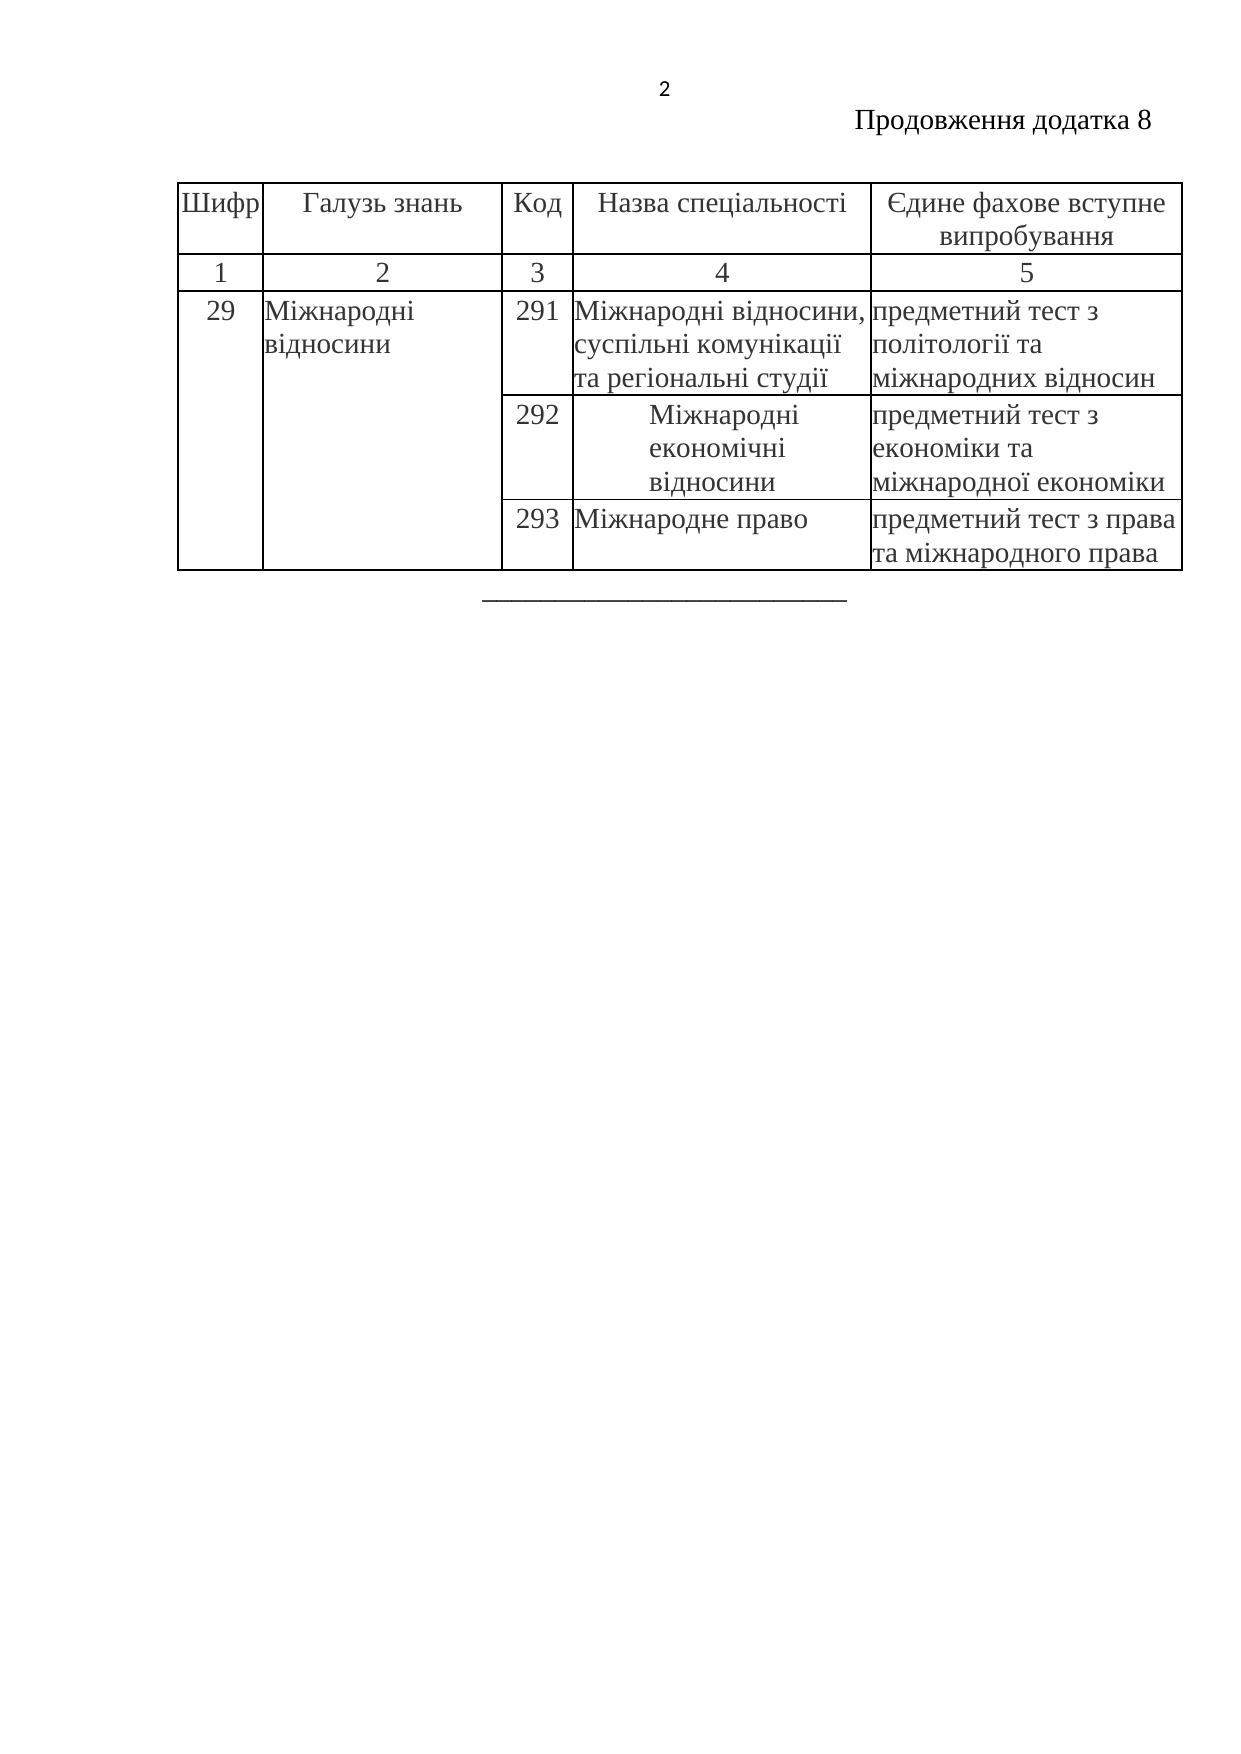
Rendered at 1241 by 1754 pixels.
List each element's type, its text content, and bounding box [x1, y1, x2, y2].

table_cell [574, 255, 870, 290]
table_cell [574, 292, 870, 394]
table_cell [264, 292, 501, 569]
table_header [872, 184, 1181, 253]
list _________________________ [177, 571, 1152, 604]
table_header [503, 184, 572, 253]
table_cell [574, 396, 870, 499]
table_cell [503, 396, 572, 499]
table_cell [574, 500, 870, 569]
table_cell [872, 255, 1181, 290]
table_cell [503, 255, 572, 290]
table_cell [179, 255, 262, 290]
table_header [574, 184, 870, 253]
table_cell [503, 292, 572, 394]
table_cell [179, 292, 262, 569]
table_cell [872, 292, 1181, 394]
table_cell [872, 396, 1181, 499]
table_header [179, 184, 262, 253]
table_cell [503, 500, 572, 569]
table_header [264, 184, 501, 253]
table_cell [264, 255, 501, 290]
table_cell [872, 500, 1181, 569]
